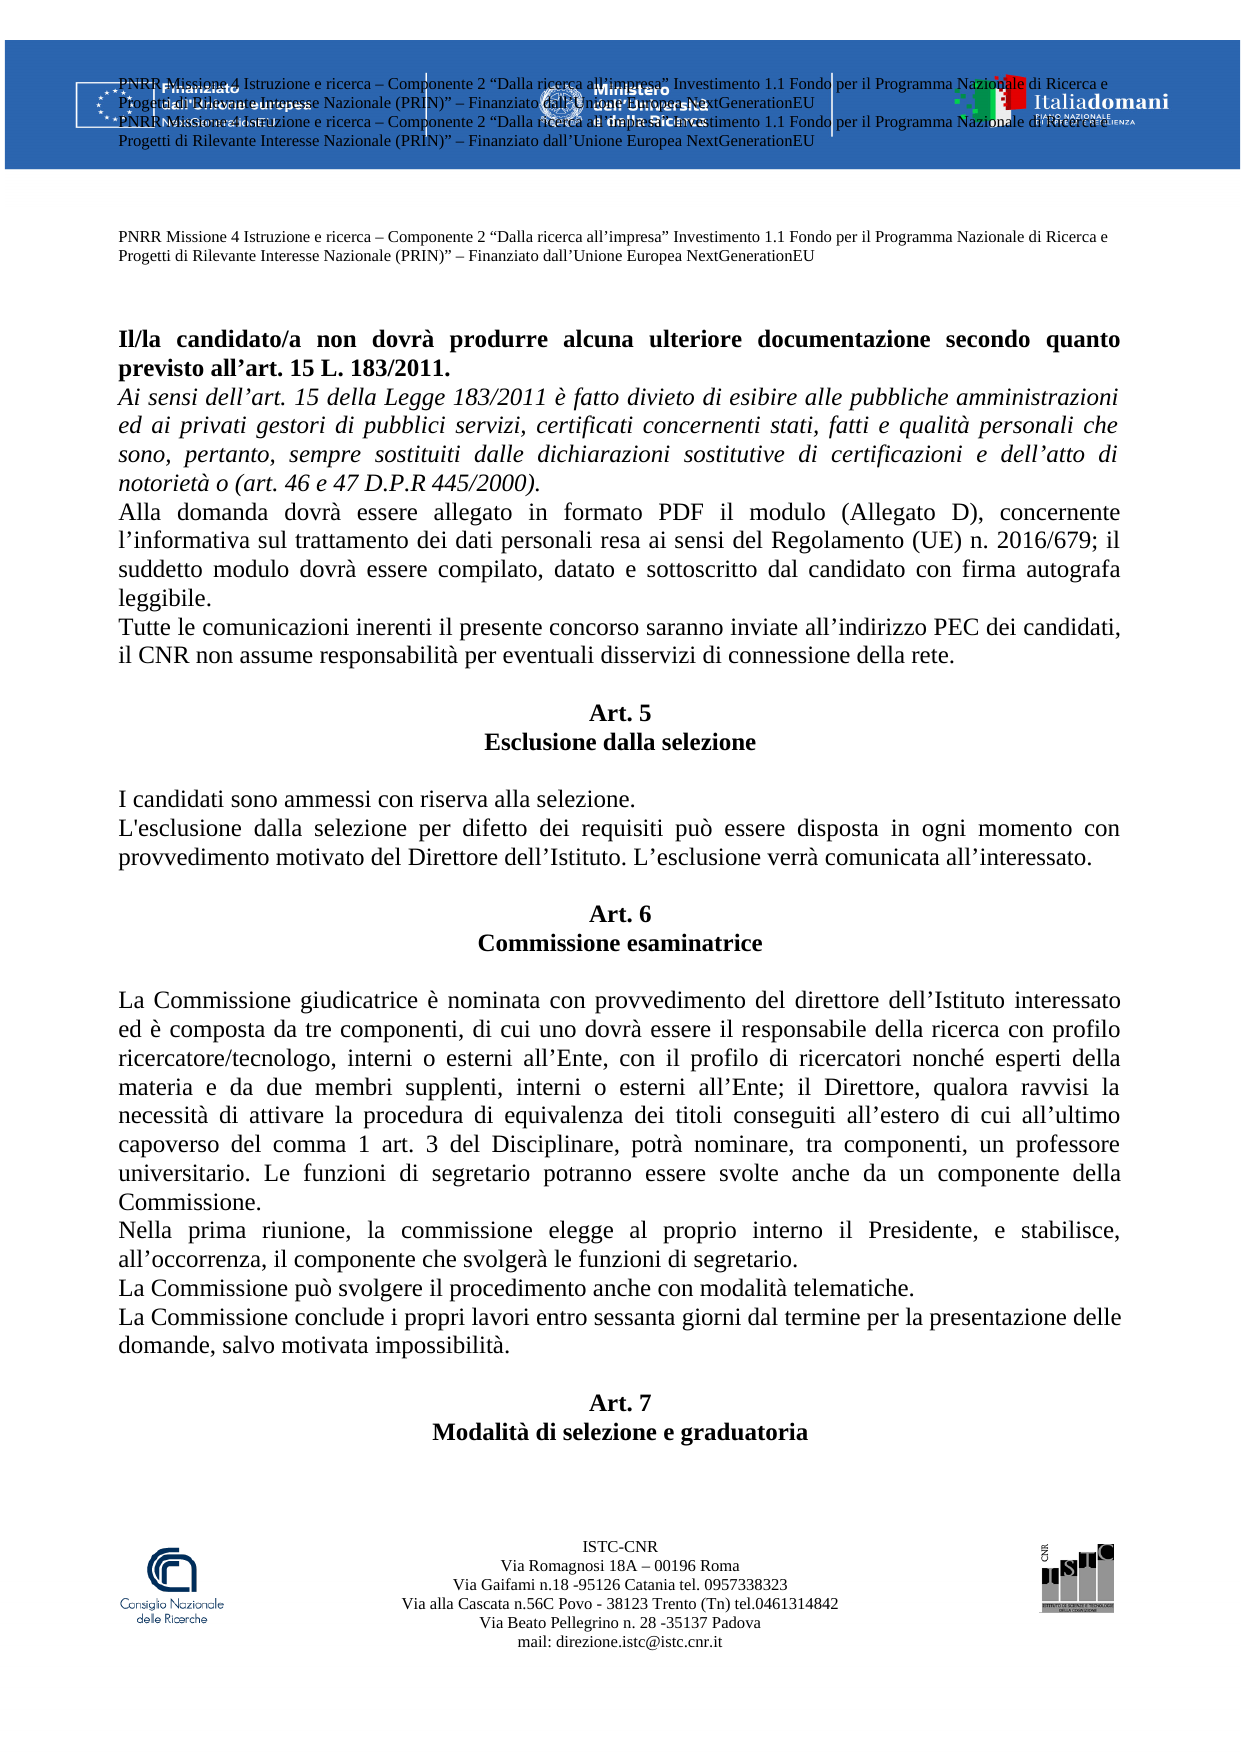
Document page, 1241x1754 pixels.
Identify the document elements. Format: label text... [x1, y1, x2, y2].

subtitle Modalità di selezione e graduatoria [118, 1417, 1122, 1446]
text Alla domanda dovrà essere allegato in formato PDF il modulo (Allegato D), concernente l’informativa sul trattamento dei dati personali resa ai sensi del Regolamento (UE) n. 2016/679; il suddetto modulo dovrà essere compilato, datato e sottoscritto dal candidato con firma autografa leggibile. [118, 497, 1122, 612]
text La Commissione può svolgere il procedimento anche con modalità telematiche. [118, 1273, 1122, 1302]
text Il/la candidato/a non dovrà produrre alcuna ulteriore documentazione secondo quanto previsto all’art. 15 L. 183/2011. [118, 324, 1122, 382]
picture [112, 1543, 231, 1628]
subtitle Commissione esaminatrice [118, 928, 1122, 957]
text La Commissione giudicatrice è nominata con provvedimento del direttore dell’Istituto interessato ed è composta da tre componenti, di cui uno dovrà essere il responsabile della ricerca con profilo ricercatore/tecnologo, interni o esterni all’Ente, con il profilo di ricercatori nonché esperti della materia e da due membri supplenti, interni o esterni all’Ente; il Direttore, qualora ravvisi la necessità di attivare la procedura di equivalenza dei titoli conseguiti all’estero di cui all’ultimo capoverso del comma 1 art. 3 del Disciplinare, potrà nominare, tra componenti, un professore universitario. Le funzioni di segretario potranno essere svolte anche da un componente della Commissione. [118, 986, 1122, 1216]
text Tutte le comunicazioni inerenti il presente concorso saranno inviate all’indirizzo PEC dei candidati, il CNR non assume responsabilità per eventuali disservizi di connessione della rete. [118, 612, 1122, 669]
text Nella prima riunione, la commissione elegge al proprio interno il Presidente, e stabilisce, all’occorrenza, il componente che svolgerà le funzioni di segretario. [118, 1216, 1122, 1273]
subtitle Art. 7 [118, 1388, 1122, 1417]
picture [1039, 1544, 1114, 1613]
text L'esclusione dalla selezione per difetto dei requisiti può essere disposta in ogni momento con provvedimento motivato del Direttore dell’Istituto. L’esclusione verrà comunicata all’interessato. [118, 813, 1122, 871]
text La Commissione conclude i propri lavori entro sessanta giorni dal termine per la presentazione delle domande, salvo motivata impossibilità. [118, 1302, 1122, 1359]
subtitle Art. 6 [118, 899, 1122, 928]
subtitle Esclusione dalla selezione [118, 727, 1122, 756]
text I candidati sono ammessi con riserva alla selezione. [118, 784, 1122, 813]
picture [4, 40, 1241, 207]
text Ai sensi dell’art. 15 della Legge 183/2011 è fatto divieto di esibire alle pubbliche amministrazioni ed ai privati gestori di pubblici servizi, certificati concernenti stati, fatti e qualità personali che sono, pertanto, sempre sostituiti dalle dichiarazioni sostitutive di certificazioni e dell’atto di notorietà o (art. 46 e 47 D.P.R 445/2000). [118, 382, 1122, 497]
subtitle Art. 5 [118, 698, 1122, 727]
